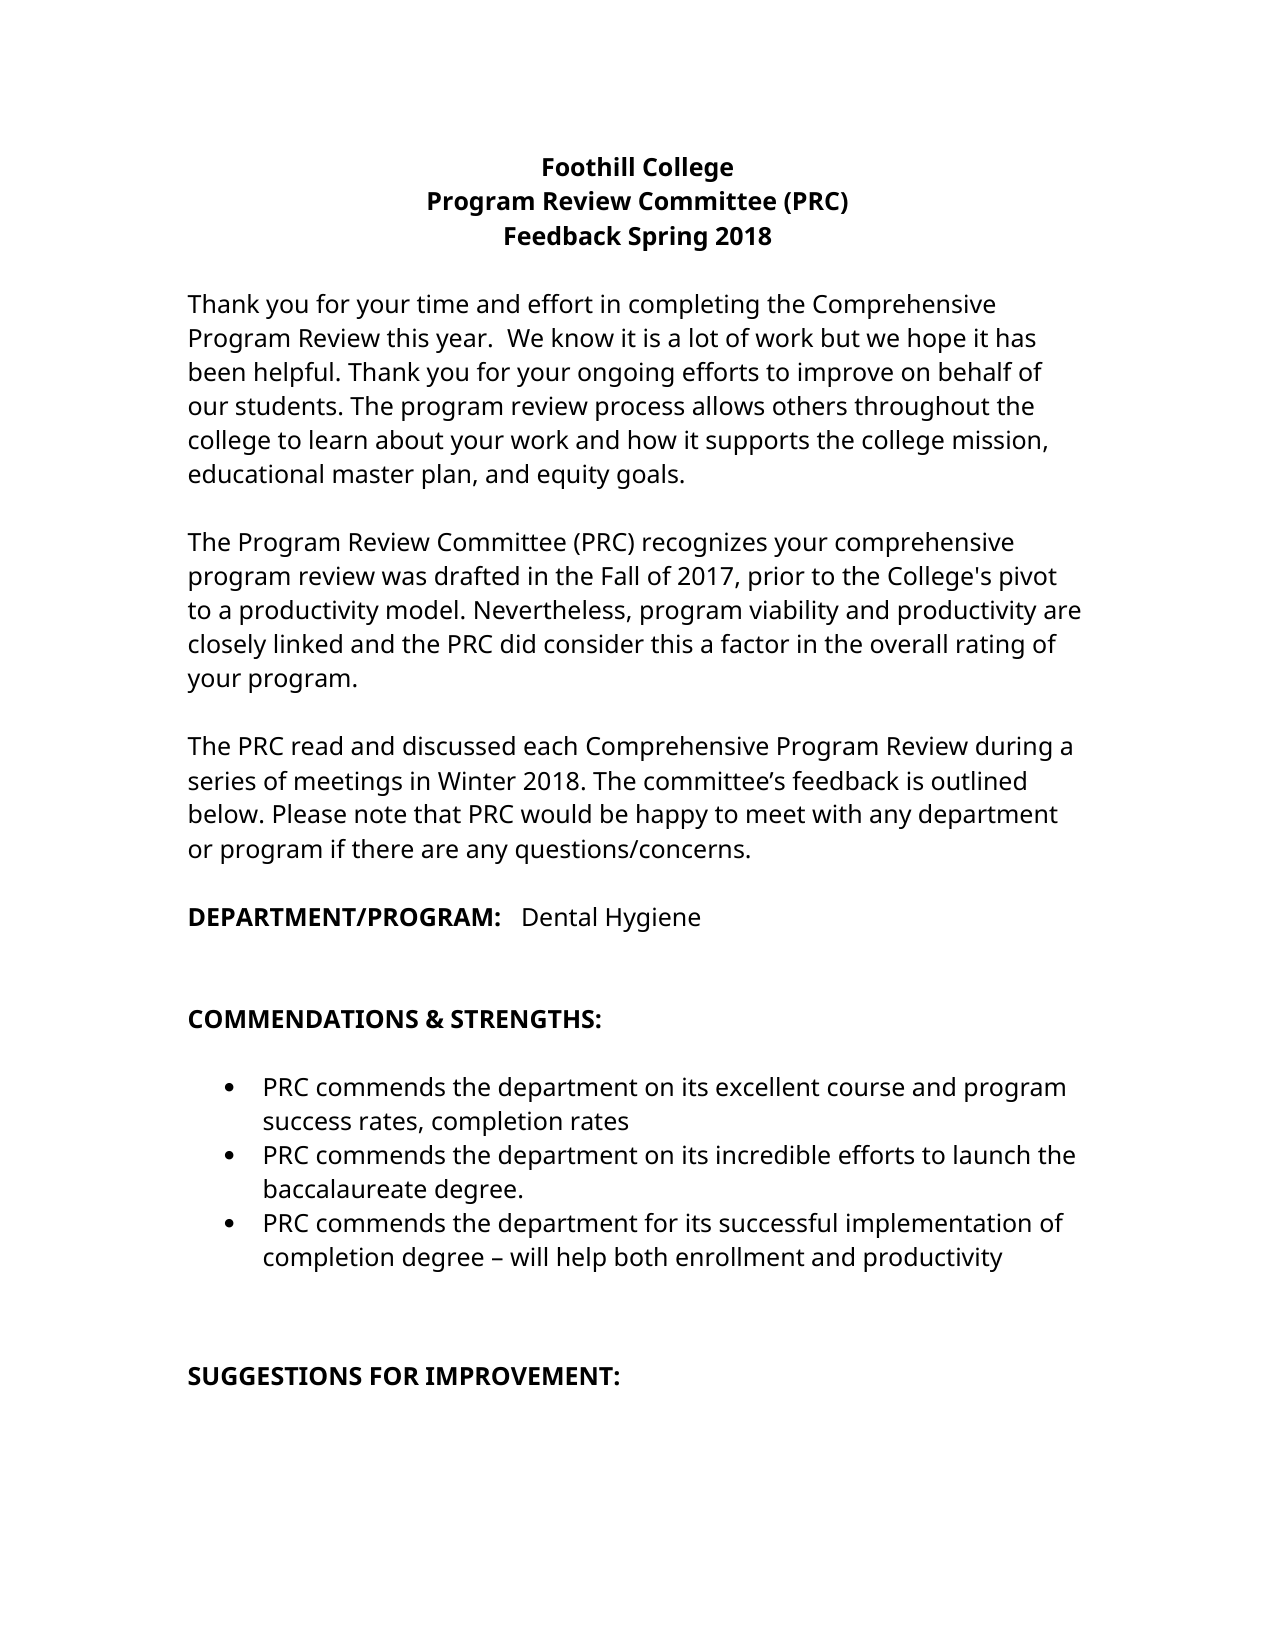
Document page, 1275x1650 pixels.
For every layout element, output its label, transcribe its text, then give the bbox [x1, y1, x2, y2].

text Feedback Spring 2018 [187, 218, 1087, 252]
list PRC commends the department for its successful implementation of completion degree – will help both enrollment and productivity [225, 1206, 1087, 1274]
text DEPARTMENT/PROGRAM: Dental Hygiene [187, 899, 1087, 933]
text COMMENDATIONS & STRENGTHS: [187, 1002, 1087, 1036]
text Program Review Committee (PRC) [187, 184, 1087, 218]
text SUGGESTIONS FOR IMPROVEMENT: [187, 1358, 1087, 1392]
list PRC commends the department on its incredible efforts to launch the baccalaureate degree. [225, 1138, 1087, 1206]
text Foothill College [187, 150, 1087, 184]
list PRC commends the department on its excellent course and program success rates, completion rates [225, 1070, 1087, 1138]
text The Program Review Committee (PRC) recognizes your comprehensive program review was drafted in the Fall of 2017, prior to the College's pivot to a productivity model. Nevertheless, program viability and productivity are closely linked and the PRC did consider this a factor in the overall rating of your program. [187, 525, 1087, 695]
text Thank you for your time and effort in completing the Comprehensive Program Review this year. We know it is a lot of work but we hope it has been helpful. Thank you for your ongoing efforts to improve on behalf of our students. The program review process allows others throughout the college to learn about your work and how it supports the college mission, educational master plan, and equity goals. [187, 286, 1087, 491]
text The PRC read and discussed each Comprehensive Program Review during a series of meetings in Winter 2018. The committee’s feedback is outlined below. Please note that PRC would be happy to meet with any department or program if there are any questions/concerns. [187, 729, 1087, 865]
